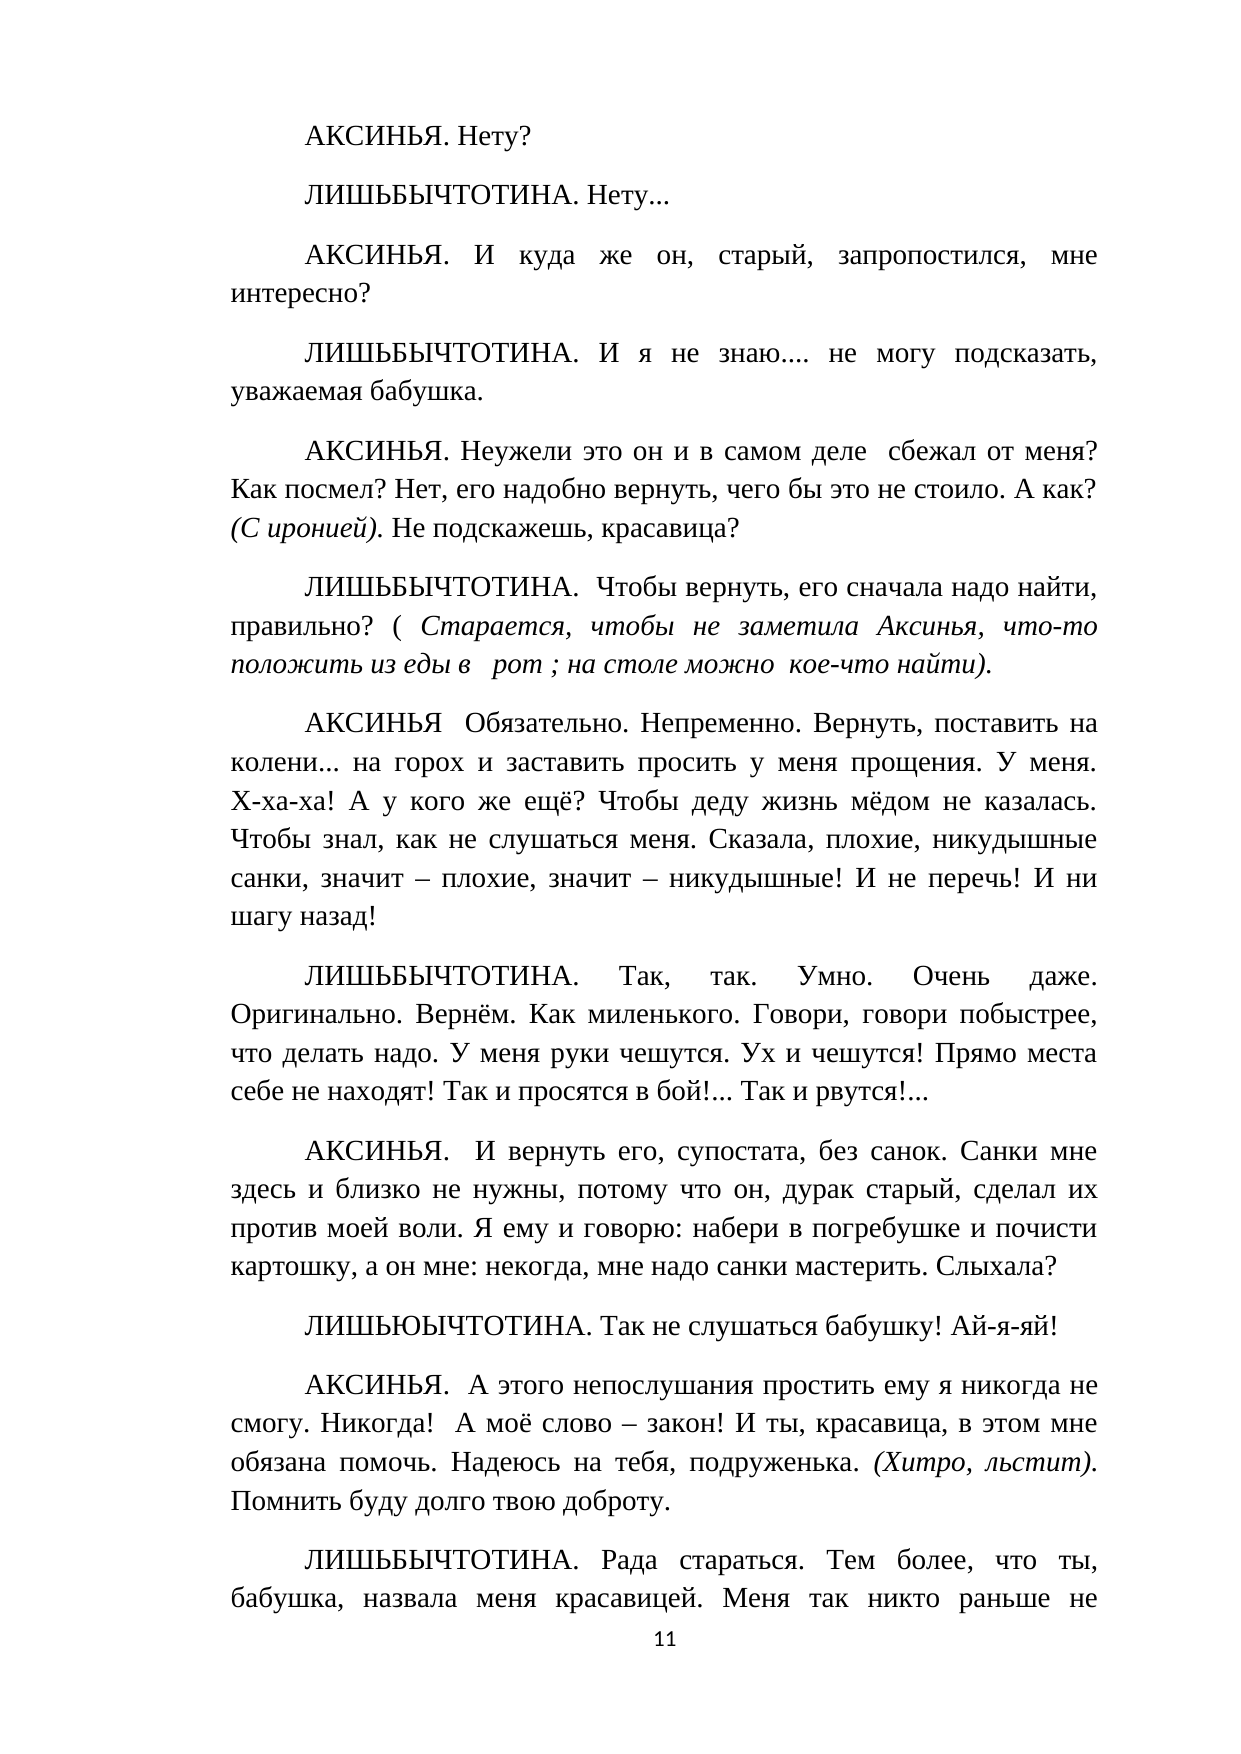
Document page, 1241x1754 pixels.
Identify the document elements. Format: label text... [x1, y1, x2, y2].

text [230, 1542, 1098, 1614]
text ЛИШЬЮЫЧТОТИНА. Так не слушаться бабушку! Ай-я-яй! [230, 1308, 1098, 1341]
text АКСИНЬЯ. И вернуть его, супостата, без санок. Санки мне здесь и близко не нужны, потому что он, дурак старый, сделал их против моей воли. Я ему и говорю: набери в погребушке и почисти картошку, а он мне: некогда, мне надо санки мастерить. Слыхала? [230, 1133, 1098, 1282]
text ЛИШЬБЫЧТОТИНА. Чтобы вернуть, его сначала надо найти, правильно? ( Старается, чтобы не заметила Аксинья, что-то положить из еды в рот ; на столе можно кое-что найти). [230, 569, 1098, 680]
text ЛИШЬБЫЧТОТИНА. Так, так. Умно. Очень даже. Оригинально. Вернём. Как миленького. Говори, говори побыстрее, что делать надо. У меня руки чешутся. Ух и чешутся! Прямо места себе не находят! Так и просятся в бой!... Так и рвутся!... [230, 958, 1098, 1107]
text АКСИНЬЯ. Неужели это он и в самом деле сбежал от меня? Как посмел? Нет, его надобно вернуть, чего бы это не стоило. А как? (С иронией). Не подскажешь, красавица? [230, 433, 1098, 543]
text ЛИШЬБЫЧТОТИНА. И я не знаю.... не могу подсказать, уважаемая бабушка. [230, 335, 1098, 407]
text АКСИНЬЯ. А этого непослушания простить ему я никогда не смогу. Никогда! А моё слово – закон! И ты, красавица, в этом мне обязана помочь. Надеюсь на тебя, подруженька. (Хитро, льстит). Помнить буду долго твою доброту. [230, 1367, 1098, 1516]
text ЛИШЬБЫЧТОТИНА. Нету... [230, 177, 1098, 211]
text АКСИНЬЯ. И куда же он, старый, запропостился, мне интересно? [230, 237, 1098, 309]
text АКСИНЬЯ. Нету? [230, 118, 1098, 152]
text АКСИНЬЯ Обязательно. Непременно. Вернуть, поставить на колени... на горох и заставить просить у меня прощения. У меня. Х-ха-ха! А у кого же ещё? Чтобы деду жизнь мёдом не казалась. Чтобы знал, как не слушаться меня. Сказала, плохие, никудышные санки, значит – плохие, значит – никудышные! И не перечь! И ни шагу назад! [230, 706, 1098, 932]
